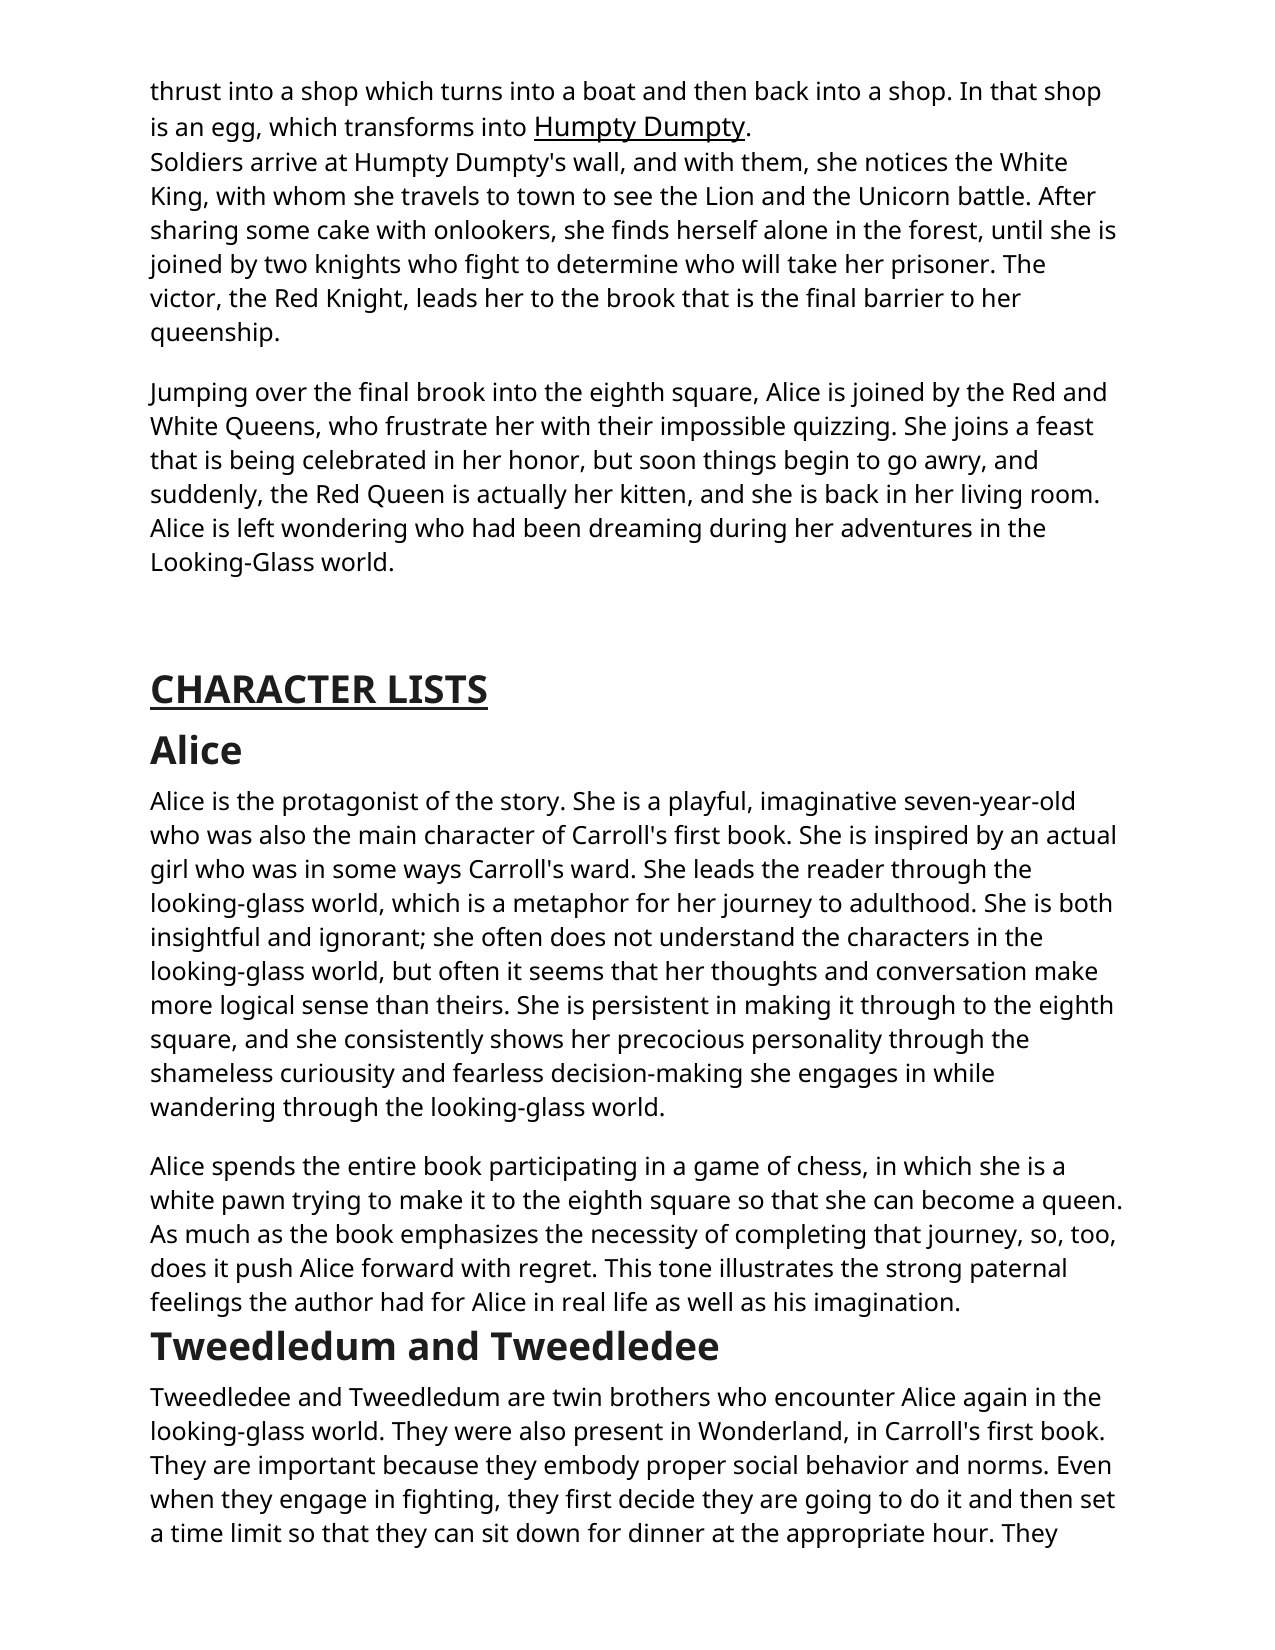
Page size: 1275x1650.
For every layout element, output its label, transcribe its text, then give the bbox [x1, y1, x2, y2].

subtitle Tweedledum and Tweedledee [150, 1319, 1125, 1372]
text Alice spends the entire book participating in a game of chess, in which she is a white pawn trying to make it to the eighth square so that she can become a queen. As much as the book emphasizes the necessity of completing that journey, so, too, does it push Alice forward with regret. This tone illustrates the strong paternal feelings the author had for Alice in real life as well as his imagination. [150, 1149, 1125, 1319]
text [150, 74, 1125, 145]
text Soldiers arrive at Humpty Dumpty's wall, and with them, she notices the White King, with whom she travels to town to see the Lion and the Unicorn battle. After sharing some cake with onlookers, she finds herself alone in the forest, until she is joined by two knights who fight to determine who will take her prisoner. The victor, the Red Knight, leads her to the brook that is the final barrier to her queenship. [150, 145, 1125, 349]
subtitle Alice [150, 723, 1125, 775]
text Alice is the protagonist of the story. She is a playful, imaginative seven-year-old who was also the main character of Carroll's first book. She is inspired by an actual girl who was in some ways Carroll's ward. She leads the reader through the looking-glass world, which is a metaphor for her journey to adulthood. She is both insightful and ignorant; she often does not understand the characters in the looking-glass world, but often it seems that her thoughts and conversation make more logical sense than theirs. She is persistent in making it through to the eighth square, and she consistently shows her precocious personality through the shameless curiousity and fearless decision-making she engages in while wandering through the looking-glass world. [150, 783, 1125, 1124]
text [150, 1379, 1125, 1550]
text Jumping over the final brook into the eighth square, Alice is joined by the Red and White Queens, who frustrate her with their impossible quizzing. She joins a feast that is being celebrated in her honor, but soon things begin to go awry, and suddenly, the Red Queen is actually her kitten, and she is back in her living room. Alice is left wondering who had been dreaming during her adventures in the Looking-Glass world. [150, 374, 1125, 578]
subtitle CHARACTER LISTS [150, 663, 1125, 715]
